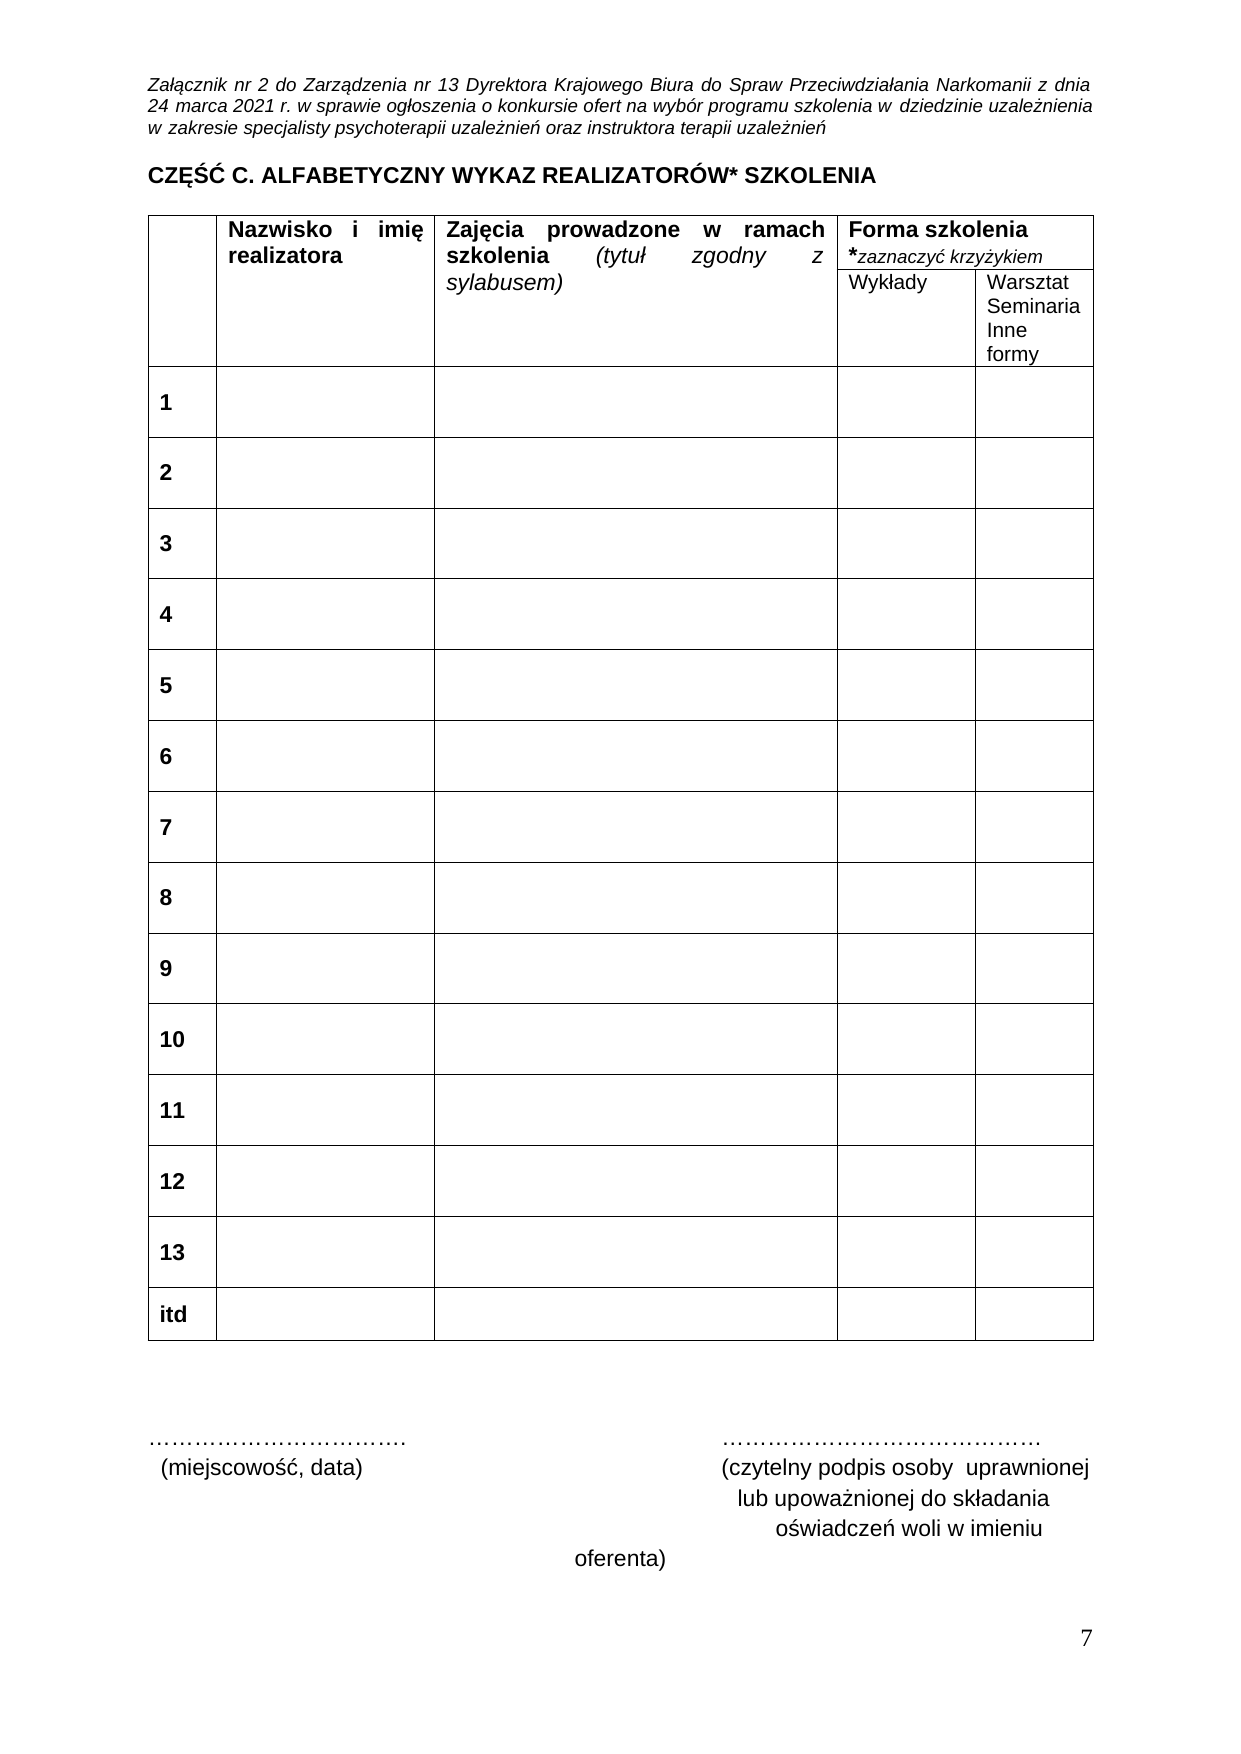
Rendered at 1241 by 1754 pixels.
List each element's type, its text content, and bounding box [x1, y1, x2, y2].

table_cell 13 [149, 1217, 216, 1287]
table_cell itd [149, 1288, 216, 1340]
table_cell [435, 1075, 837, 1145]
table_cell 6 [149, 721, 216, 791]
text CZĘŚĆ C. ALFABETYCZNY WYKAZ REALIZATORÓW* SZKOLENIA [148, 162, 1093, 189]
table_cell [217, 1288, 434, 1340]
table_cell [217, 721, 434, 791]
table_cell [838, 579, 975, 649]
table_cell [838, 863, 975, 932]
table_header Zajęcia prowadzone w ramach szkolenia (tytuł zgodny z sylabusem) [435, 216, 837, 366]
table_cell [435, 863, 837, 932]
table_cell [435, 721, 837, 791]
table_cell [838, 1288, 975, 1340]
table_cell [976, 1004, 1093, 1074]
table_cell [435, 579, 837, 649]
text ……………………………. …………………………………… [148, 1424, 1093, 1450]
table_cell [976, 438, 1093, 507]
table_cell [838, 509, 975, 578]
table_cell [435, 1004, 837, 1074]
table_cell 12 [149, 1146, 216, 1216]
table_cell [217, 934, 434, 1003]
table_cell [976, 1146, 1093, 1216]
table_cell 5 [149, 650, 216, 720]
table_cell [217, 1146, 434, 1216]
table_cell [976, 934, 1093, 1003]
table_cell 4 [149, 579, 216, 649]
table_cell [435, 650, 837, 720]
table_cell [217, 1004, 434, 1074]
table_cell [435, 367, 837, 437]
table_cell [976, 1288, 1093, 1340]
table_cell [217, 863, 434, 932]
table_cell [435, 1288, 837, 1340]
table_cell [976, 863, 1093, 932]
table_cell [217, 792, 434, 862]
table_cell 9 [149, 934, 216, 1003]
table_cell [838, 367, 975, 437]
table_cell [838, 1146, 975, 1216]
table_cell [838, 1004, 975, 1074]
table_cell Warsztat Seminaria Inne formy [976, 270, 1093, 366]
table_cell Wykłady [838, 270, 975, 366]
text oświadczeń woli w imieniu oferenta) [148, 1515, 1093, 1571]
table_cell [435, 438, 837, 507]
table_header Forma szkolenia *zaznaczyć krzyżykiem [838, 216, 1093, 269]
table_cell 7 [149, 792, 216, 862]
table_cell 1 [149, 367, 216, 437]
table_cell [217, 579, 434, 649]
table_cell [838, 1217, 975, 1287]
table_cell [435, 1217, 837, 1287]
table_cell [435, 509, 837, 578]
table_cell [217, 438, 434, 507]
table_cell [435, 792, 837, 862]
table_cell [217, 1075, 434, 1145]
table_cell [838, 1075, 975, 1145]
table_cell [838, 934, 975, 1003]
table_cell [976, 721, 1093, 791]
table_cell [976, 509, 1093, 578]
table_cell 2 [149, 438, 216, 507]
table_cell [217, 509, 434, 578]
table_cell [976, 792, 1093, 862]
table_header [149, 216, 216, 366]
table_cell [976, 579, 1093, 649]
text (miejscowość, data) (czytelny podpis osoby uprawnionej [148, 1454, 1093, 1481]
text lub upoważnionej do składania [148, 1484, 1093, 1511]
table_cell [217, 367, 434, 437]
table_cell [976, 1075, 1093, 1145]
table_header Nazwisko i imię realizatora [217, 216, 434, 366]
table_cell 10 [149, 1004, 216, 1074]
table_cell [838, 650, 975, 720]
table_cell [838, 721, 975, 791]
table_cell [976, 367, 1093, 437]
table_cell 3 [149, 509, 216, 578]
table_cell [976, 1217, 1093, 1287]
table_cell [838, 438, 975, 507]
table_cell 11 [149, 1075, 216, 1145]
table_cell [976, 650, 1093, 720]
table_cell [217, 650, 434, 720]
table_cell [838, 792, 975, 862]
table_cell [217, 1217, 434, 1287]
table_cell [435, 1146, 837, 1216]
table_cell [435, 934, 837, 1003]
table_cell 8 [149, 863, 216, 932]
